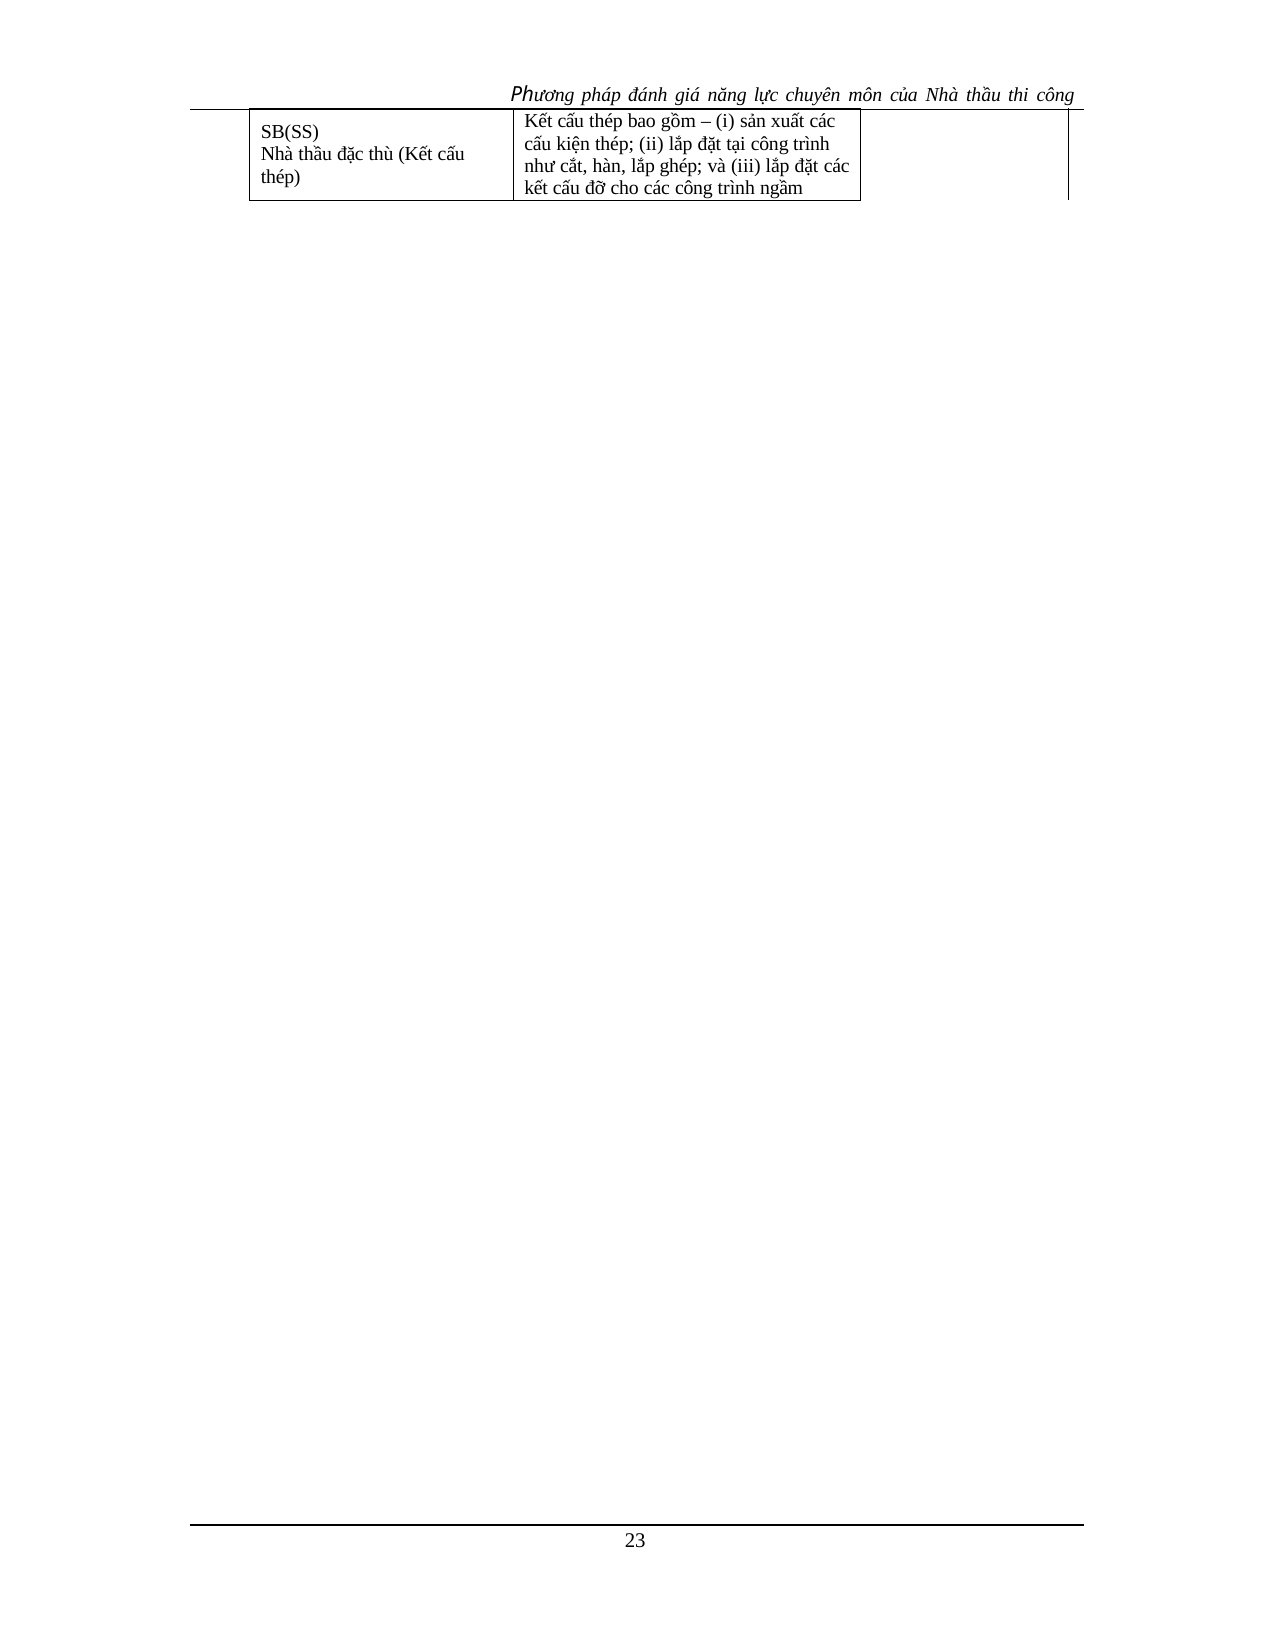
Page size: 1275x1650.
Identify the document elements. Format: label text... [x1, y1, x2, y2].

table_cell Kết cấu thép bao gồm – (i) sản xuất các cấu kiện thép; (ii) lắp đặt tại công trình như cắt, hàn, lắp ghép; và (iii) lắp đặt các kết cấu đỡ cho các công trình ngầm [514, 110, 860, 200]
table_cell SB(SS) Nhà thầu đặc thù (Kết cấu thép) [250, 110, 513, 200]
